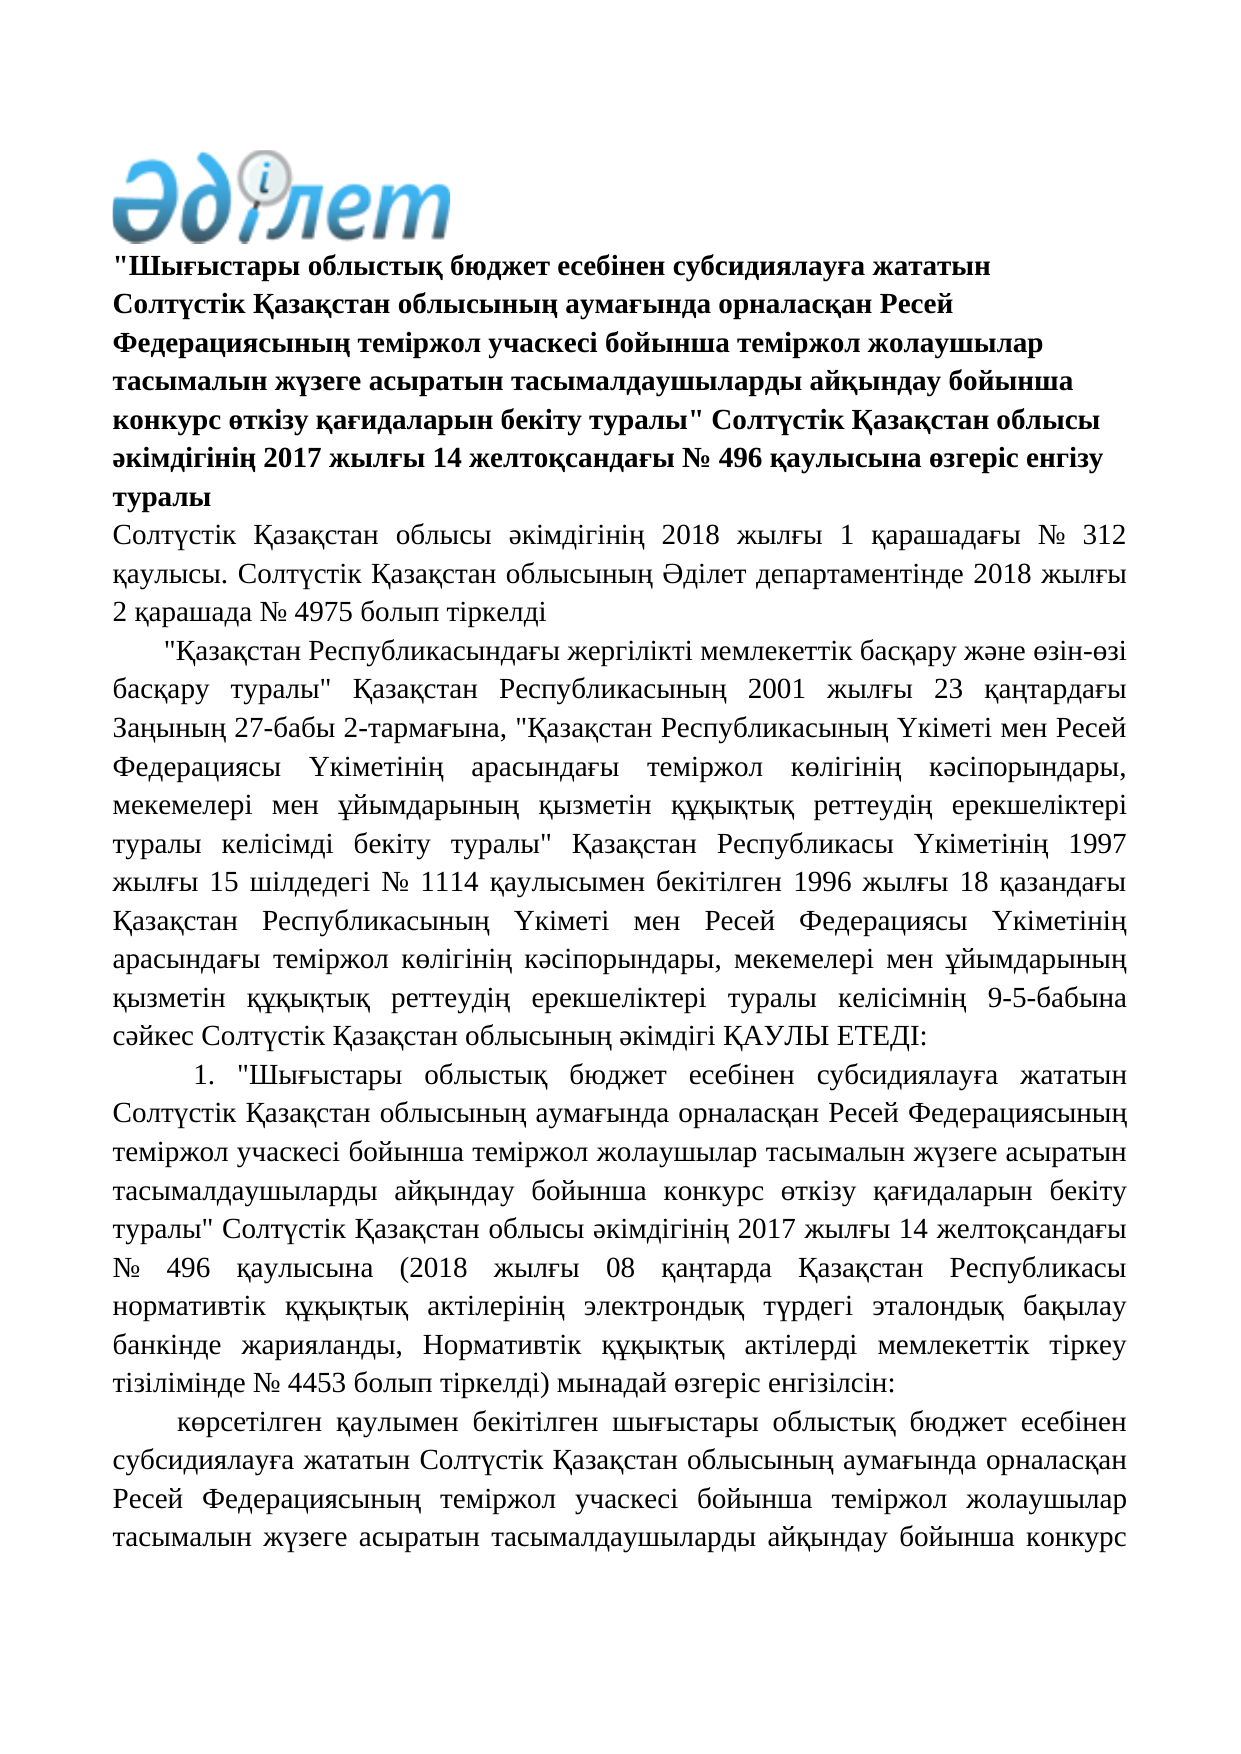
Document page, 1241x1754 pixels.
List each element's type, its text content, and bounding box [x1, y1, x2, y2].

text "Қазақстан Республикасындағы жергілікті мемлекеттік басқару және өзін-өзі басқару туралы" Қазақстан Республикасының 2001 жылғы 23 қаңтардағы Заңының 27-бабы 2-тармағына, "Қазақстан Республикасының Үкіметі мен Ресей Федерациясы Үкіметінің арасындағы теміржол көлігінің кәсіпорындары, мекемелері мен ұйымдарының қызметін құқықтық реттеудің ерекшеліктері туралы келісімді бекіту туралы" Қазақстан Республикасы Үкіметінің 1997 жылғы 15 шілдедегі № 1114 қаулысымен бекітілген 1996 жылғы 18 қазандағы Қазақстан Республикасының Үкіметі мен Ресей Федерациясы Үкіметінің арасындағы теміржол көлігінің кәсіпорындары, мекемелері мен ұйымдарының қызметін құқықтық реттеудің ерекшеліктері туралы келісімнің 9-5-бабына сәйкес Солтүстік Қазақстан облысының әкімдігі ҚАУЛЫ ЕТЕДІ: [112, 633, 1128, 1052]
picture [112, 150, 451, 244]
text 1. "Шығыстары облыстық бюджет есебінен субсидиялауға жататын Солтүстік Қазақстан облысының аумағында орналасқан Ресей Федерациясының теміржол учаскесі бойынша теміржол жолаушылар тасымалын жүзеге асыратын тасымалдаушыларды айқындау бойынша конкурс өткізу қағидаларын бекіту туралы" Солтүстік Қазақстан облысы әкімдігінің 2017 жылғы 14 желтоқсандағы № 496 қаулысына (2018 жылғы 08 қаңтарда Қазақстан Республикасы нормативтiк құқықтық актілерiнiң электрондық түрдегі эталондық бақылау банкiнде жарияланды, Нормативтiк құқықтық актiлердi мемлекеттік тіркеу тізілімінде № 4453 болып тіркелді) мынадай өзгеріс енгізілсін: [112, 1057, 1128, 1399]
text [112, 1404, 1128, 1553]
text "Шығыстары облыстық бюджет есебінен субсидиялауға жататын Солтүстік Қазақстан облысының аумағында орналасқан Ресей Федерациясының теміржол учаскесі бойынша теміржол жолаушылар тасымалын жүзеге асыратын тасымалдаушыларды айқындау бойынша конкурс өткізу қағидаларын бекіту туралы" Солтүстік Қазақстан облысы әкімдігінің 2017 жылғы 14 желтоқсандағы № 496 қаулысына өзгерiс енгiзу туралы [112, 248, 1128, 512]
text Солтүстік Қазақстан облысы әкімдігінің 2018 жылғы 1 қарашадағы № 312 қаулысы. Солтүстік Қазақстан облысының Әділет департаментінде 2018 жылғы 2 қарашада № 4975 болып тіркелді [112, 517, 1128, 628]
